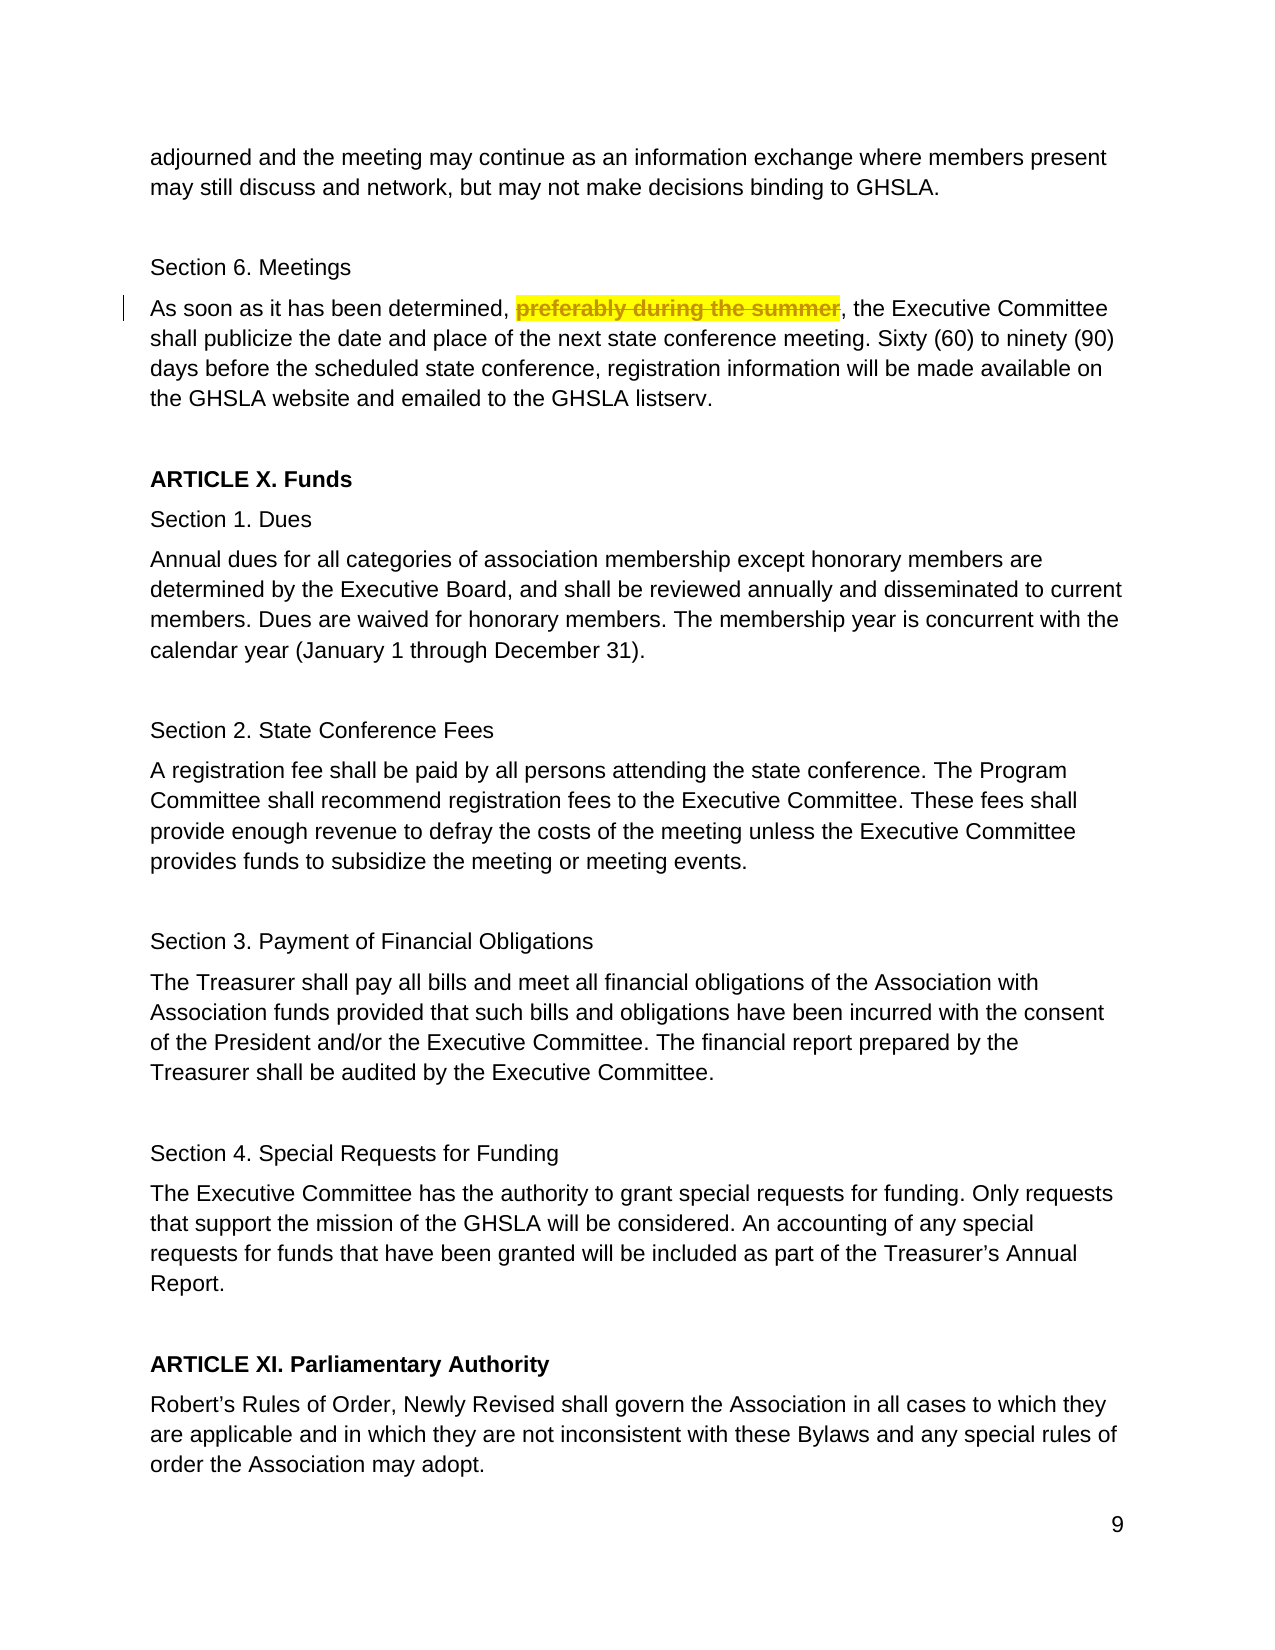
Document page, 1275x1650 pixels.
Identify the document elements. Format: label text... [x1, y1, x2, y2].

text Robert’s Rules of Order, Newly Revised shall govern the Association in all cases to which they are applicable and in which they are not inconsistent with these Bylaws and any special rules of order the Association may adopt. [150, 1391, 1137, 1478]
text Section 2. State Conference Fees [150, 717, 1137, 743]
text Annual dues for all categories of association membership except honorary members are determined by the Executive Board, and shall be reviewed annually and disseminated to current members. Dues are waived for honorary members. The membership year is concurrent with the calendar year (January 1 through December 31). [150, 546, 1137, 663]
text The Executive Committee has the authority to grant special requests for funding. Only requests that support the mission of the GHSLA will be considered. An accounting of any special requests for funds that have been granted will be included as part of the Treasurer’s Annual Report. [150, 1180, 1119, 1297]
subtitle ARTICLE XI. Parliamentary Authority [150, 1351, 1137, 1377]
text The Treasurer shall pay all bills and meet all financial obligations of the Association with Association funds provided that such bills and obligations have been incurred with the consent of the President and/or the Executive Committee. The financial report prepared by the Treasurer shall be audited by the Executive Committee. [150, 968, 1121, 1086]
text As soon as it has been determined, preferably during the summer, the Executive Committee shall publicize the date and place of the next state conference meeting. Sixty (60) to ninety (90) days before the scheduled state conference, registration information will be made available on the GHSLA website and emailed to the GHSLA listserv. [150, 294, 1118, 412]
subtitle ARTICLE X. Funds [150, 466, 1137, 492]
text Section 6. Meetings [150, 254, 1137, 281]
text Section 4. Special Requests for Funding [150, 1139, 1137, 1166]
text Section 1. Dues [150, 506, 1137, 532]
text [150, 144, 1118, 200]
text A registration fee shall be paid by all persons attending the state conference. The Program Committee shall recommend registration fees to the Executive Committee. These fees shall provide enough revenue to defray the costs of the meeting unless the Executive Committee provides funds to subsidize the meeting or meeting events. [150, 757, 1078, 874]
text Section 3. Payment of Financial Obligations [150, 928, 1137, 955]
